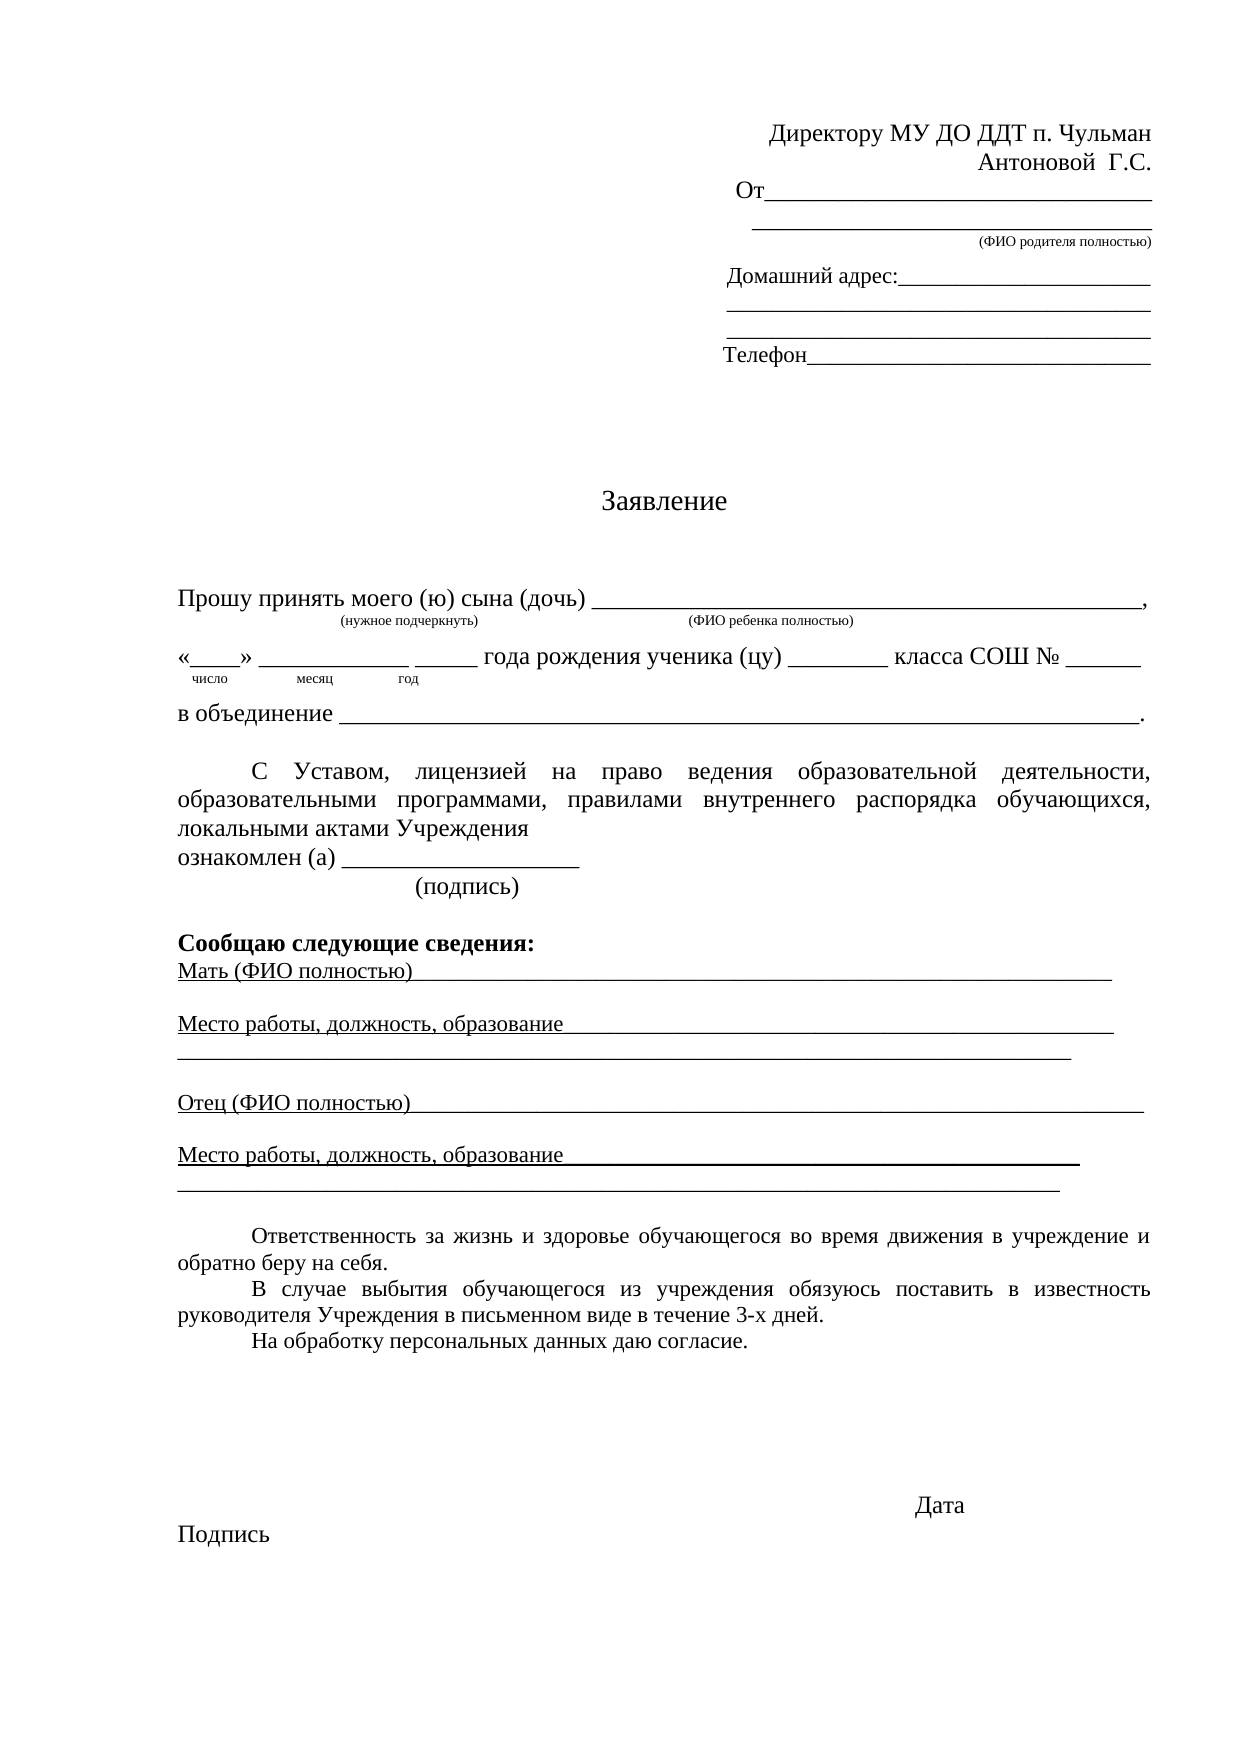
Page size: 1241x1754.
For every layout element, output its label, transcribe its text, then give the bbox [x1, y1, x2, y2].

text в объединение ________________________________________________________________. [177, 698, 1152, 727]
text (ФИО родителя полностью) [693, 233, 1152, 262]
text Сообщаю следующие сведения: [177, 928, 1152, 957]
text От_______________________________ [693, 176, 1152, 204]
text Мать (ФИО полностью)_____________________________________________________________ [177, 957, 1152, 983]
text число месяц год [177, 669, 1152, 698]
text Директору МУ ДО ДДТ п. Чульман [693, 118, 1152, 147]
text _____________________________________________________________________________ [177, 1168, 1152, 1194]
text (нужное подчеркнуть) (ФИО ребенка полностью) [177, 612, 1152, 641]
text ______________________________________________________________________________ [177, 1036, 1152, 1062]
text (подпись) [177, 871, 1152, 899]
text Домашний адрес:______________________ [177, 262, 1152, 288]
text _____________________________________ [177, 288, 1152, 314]
text Прошу принять моего (ю) сына (дочь) ____________________________________________, [177, 583, 1152, 612]
text ________________________________ [693, 204, 1152, 233]
text Ответственность за жизнь и здоровье обучающегося во время движения в учреждение и обратно беру на себя. [177, 1222, 1152, 1275]
text Заявление [177, 483, 1152, 516]
text На обработку персональных данных даю согласие. [177, 1328, 1152, 1354]
text Телефон______________________________ [177, 341, 1152, 367]
text Место работы, должность, образование________________________________________________ [177, 1010, 1152, 1036]
text Отец (ФИО полностью)________________________________________________________________ [177, 1089, 1152, 1115]
text В случае выбытия обучающегося из учреждения обязуюсь поставить в известность руководителя Учреждения в письменном виде в течение 3-х дней. [177, 1275, 1152, 1328]
text Место работы, должность, образование_____________________________________________ [177, 1141, 1152, 1168]
text «____» ____________ _____ года рождения ученика (цу) ________ класса СОШ № ______ [177, 641, 1152, 669]
text Антоновой Г.С. [693, 147, 1152, 176]
text Дата [915, 1491, 1152, 1519]
text ознакомлен (а) ___________________ [177, 842, 1152, 871]
text С Уставом, лицензией на право ведения образовательной деятельности, образовательными программами, правилами внутреннего распорядка обучающихся, локальными актами Учреждения [177, 756, 1152, 842]
text Подпись [177, 1519, 1152, 1548]
text _____________________________________ [177, 314, 1152, 341]
